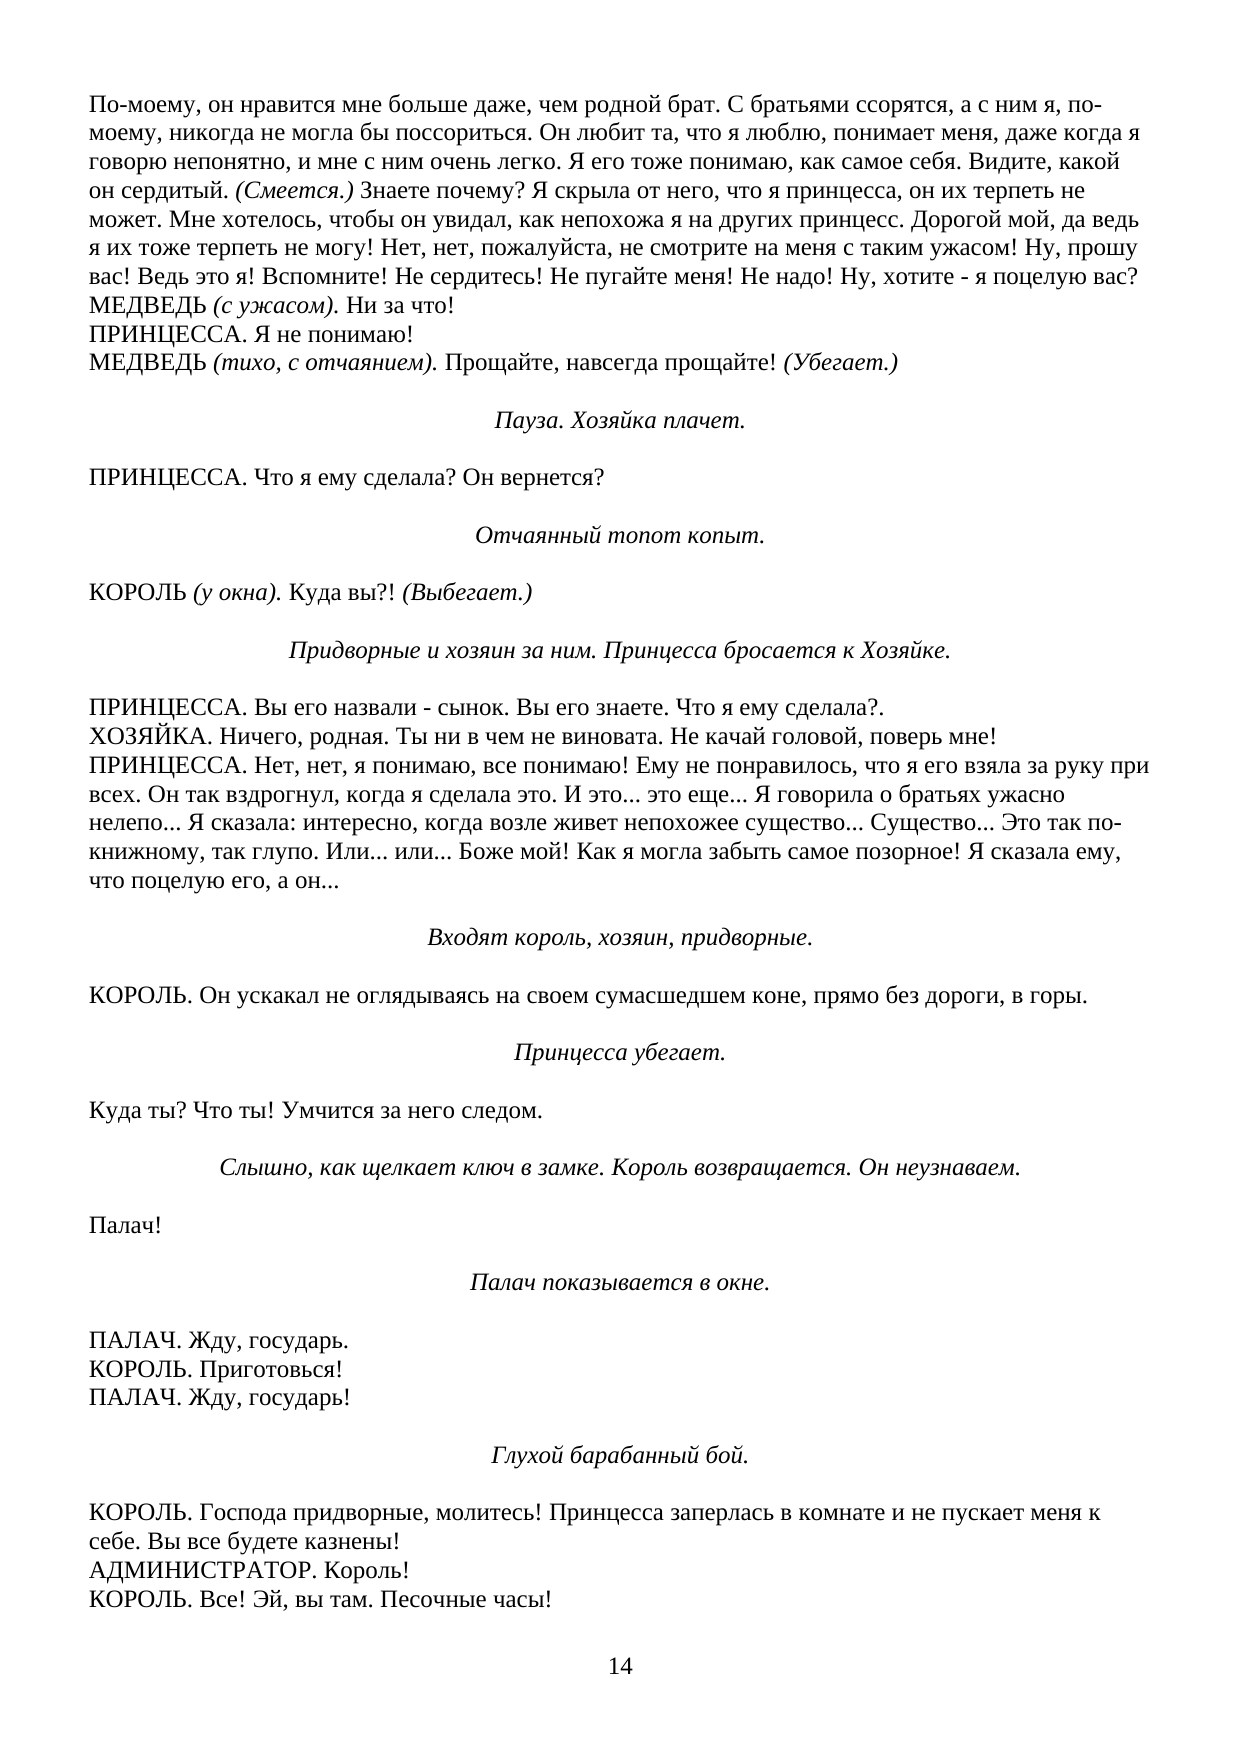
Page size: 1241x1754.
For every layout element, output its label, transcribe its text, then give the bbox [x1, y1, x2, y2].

text Пауза. Хозяйка плачет. [89, 405, 1152, 434]
text ПРИНЦЕССА. Нет, нет, я понимаю, все понимаю! Ему не понравилось, что я его взяла за руку при всех. Он так вздрогнул, когда я сделала это. И это... это еще... Я говорила о братьях ужасно нелепо... Я сказала: интересно, когда возле живет непохожее существо... Существо... Это так по-книжному, так глупо. Или... или... Боже мой! Как я могла забыть самое позорное! Я сказала ему, что поцелую его, а он... [89, 750, 1152, 894]
text ПАЛАЧ. Жду, государь. [89, 1325, 1152, 1354]
text ПРИНЦЕССА. Вы его назвали - сынок. Вы его знаете. Что я ему сделала?. [89, 692, 1152, 721]
text ПРИНЦЕССА. Что я ему сделала? Он вернется? [89, 462, 1152, 491]
text Придворные и хозяин за ним. Принцесса бросается к Хозяйке. [89, 635, 1152, 664]
text Палач показывается в окне. [89, 1267, 1152, 1296]
text КОРОЛЬ. Приготовься! [89, 1354, 1152, 1382]
text Глухой барабанный бой. [89, 1440, 1152, 1469]
text Палач! [89, 1210, 1152, 1239]
text ПАЛАЧ. Жду, государь! [89, 1382, 1152, 1411]
text ПРИНЦЕССА. Я не понимаю! [89, 319, 1152, 347]
text КОРОЛЬ (у окна). Куда вы?! (Выбегает.) [89, 577, 1152, 606]
text КОРОЛЬ. Все! Эй, вы там. Песочные часы! [89, 1584, 1152, 1612]
text ХОЗЯЙКА. Ничего, родная. Ты ни в чем не виновата. Не качай головой, поверь мне! [89, 721, 1152, 750]
text КОРОЛЬ. Он ускакал не оглядываясь на своем сумасшедшем коне, прямо без дороги, в горы. [89, 980, 1152, 1009]
text Отчаянный топот копыт. [89, 520, 1152, 549]
text КОРОЛЬ. Господа придворные, молитесь! Принцесса заперлась в комнате и не пускает меня к себе. Вы все будете казнены! [89, 1497, 1152, 1555]
text Входят король, хозяин, придворные. [89, 922, 1152, 951]
text МЕДВЕДЬ (с ужасом). Ни за что! [89, 290, 1152, 319]
text По-моему, он нравится мне больше даже, чем родной брат. С братьями ссорятся, а с ним я, по-моему, никогда не могла бы поссориться. Он любит та, что я люблю, понимает меня, даже когда я говорю непонятно, и мне с ним очень легко. Я его тоже понимаю, как самое себя. Видите, какой он сердитый. (Смеется.) Знаете почему? Я скрыла от него, что я принцесса, он их терпеть не может. Мне хотелось, чтобы он увидал, как непохожа я на других принцесс. Дорогой мой, да ведь я их тоже терпеть не могу! Нет, нет, пожалуйста, не смотрите на меня с таким ужасом! Ну, прошу вас! Ведь это я! Вспомните! Не сердитесь! Не пугайте меня! Не надо! Ну, хотите - я поцелую вас? [89, 89, 1152, 290]
text АДМИНИСТРАТОР. Король! [89, 1555, 1152, 1584]
text Куда ты? Что ты! Умчится за него следом. [89, 1095, 1152, 1124]
text МЕДВЕДЬ (тихо, с отчаянием). Прощайте, навсегда прощайте! (Убегает.) [89, 347, 1152, 376]
text Слышно, как щелкает ключ в замке. Король возвращается. Он неузнаваем. [89, 1152, 1152, 1181]
text Принцесса убегает. [89, 1037, 1152, 1066]
